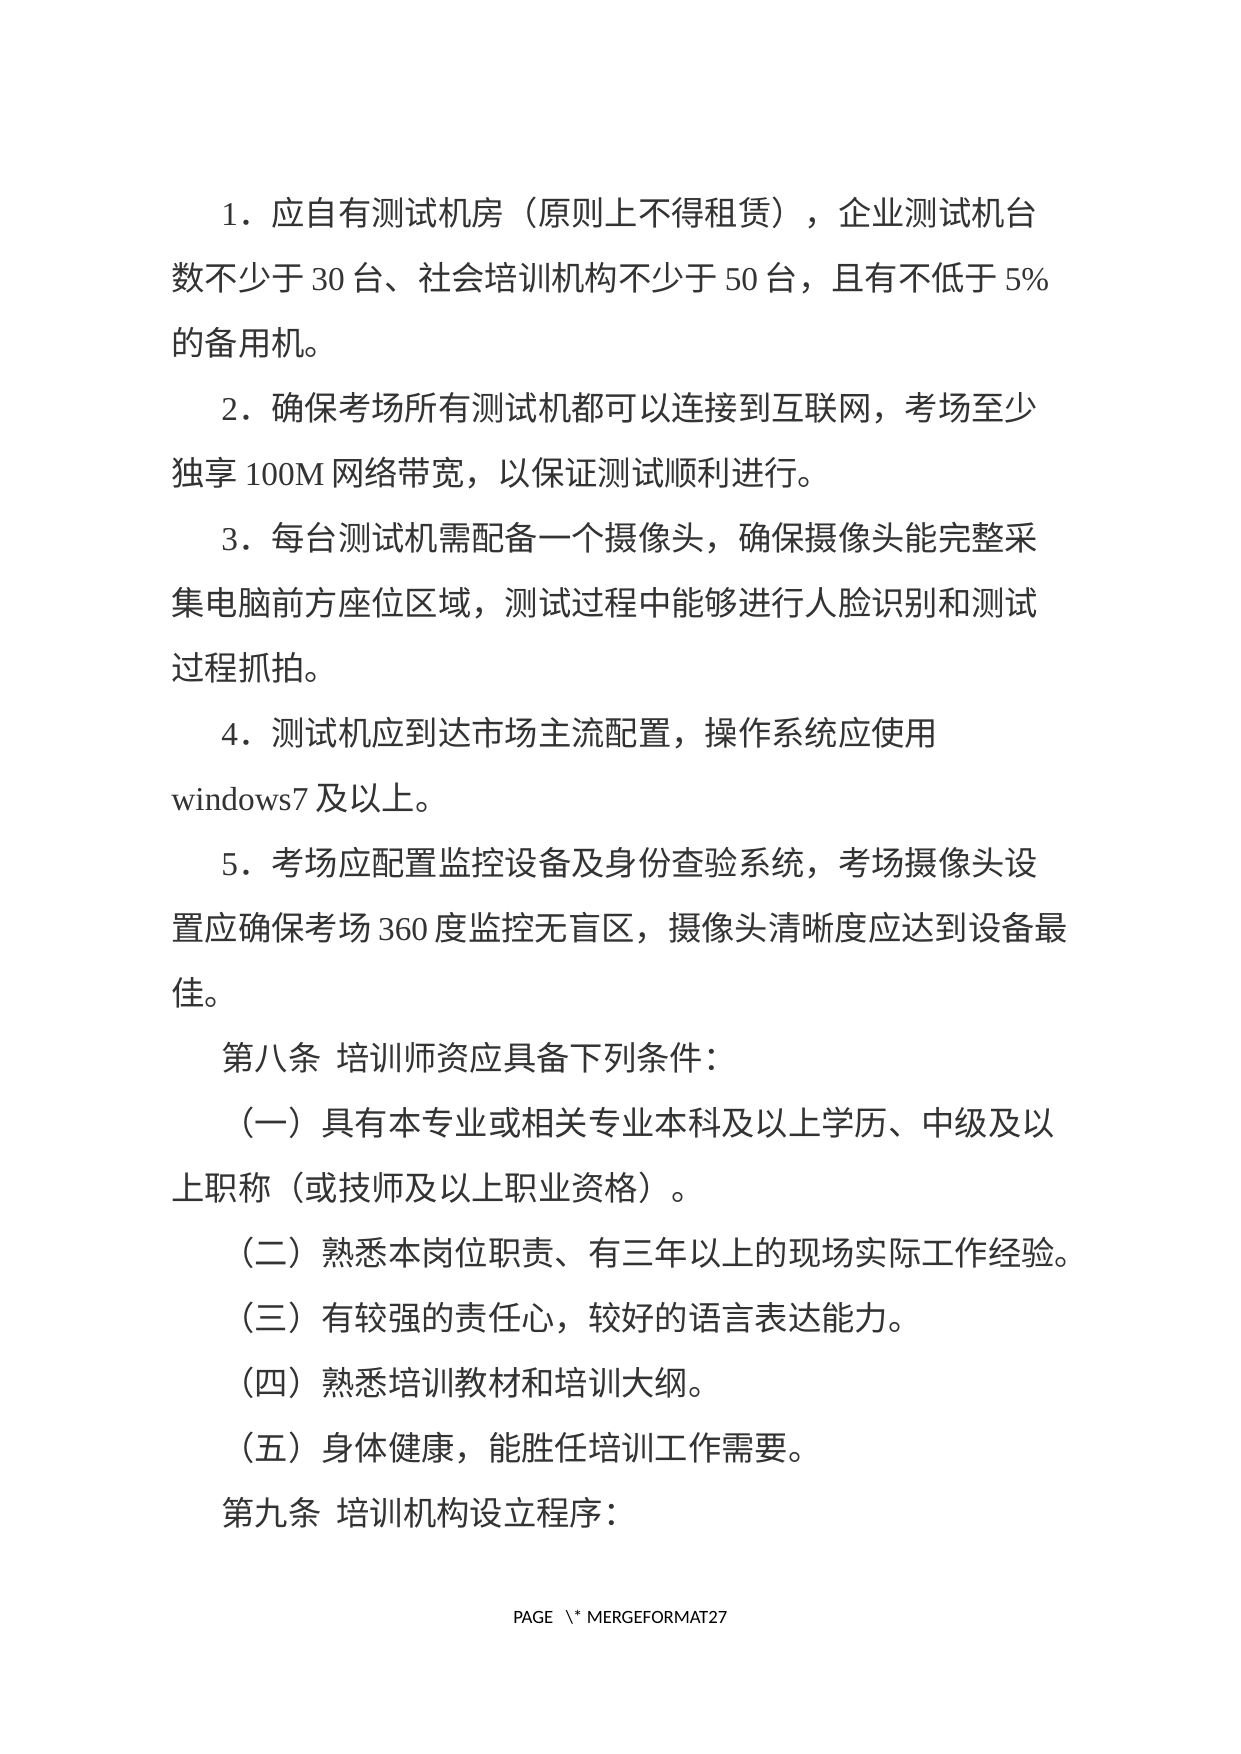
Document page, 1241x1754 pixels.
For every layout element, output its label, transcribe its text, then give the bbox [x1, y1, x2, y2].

text 第八条 培训师资应具备下列条件： [171, 1023, 1069, 1088]
text （三）有较强的责任心，较好的语言表达能力。 [171, 1283, 1069, 1348]
text 第九条 培训机构设立程序： [171, 1478, 1069, 1543]
text 2．确保考场所有测试机都可以连接到互联网，考场至少独享100M网络带宽，以保证测试顺利进行。 [171, 373, 1069, 503]
text （一）具有本专业或相关专业本科及以上学历、中级及以上职称（或技师及以上职业资格）。 [171, 1088, 1069, 1218]
text 3．每台测试机需配备一个摄像头，确保摄像头能完整采集电脑前方座位区域，测试过程中能够进行人脸识别和测试过程抓拍。 [171, 503, 1069, 698]
text 4．测试机应到达市场主流配置，操作系统应使用windows7及以上。 [171, 698, 1069, 828]
text （五）身体健康，能胜任培训工作需要。 [171, 1413, 1069, 1478]
text 1．应自有测试机房（原则上不得租赁），企业测试机台数不少于30台、社会培训机构不少于50台，且有不低于5%的备用机。 [171, 178, 1069, 373]
text （四）熟悉培训教材和培训大纲。 [171, 1348, 1069, 1413]
text （二）熟悉本岗位职责、有三年以上的现场实际工作经验。 [171, 1218, 1069, 1283]
text 5．考场应配置监控设备及身份查验系统，考场摄像头设置应确保考场360度监控无盲区，摄像头清晰度应达到设备最佳。 [171, 828, 1069, 1023]
